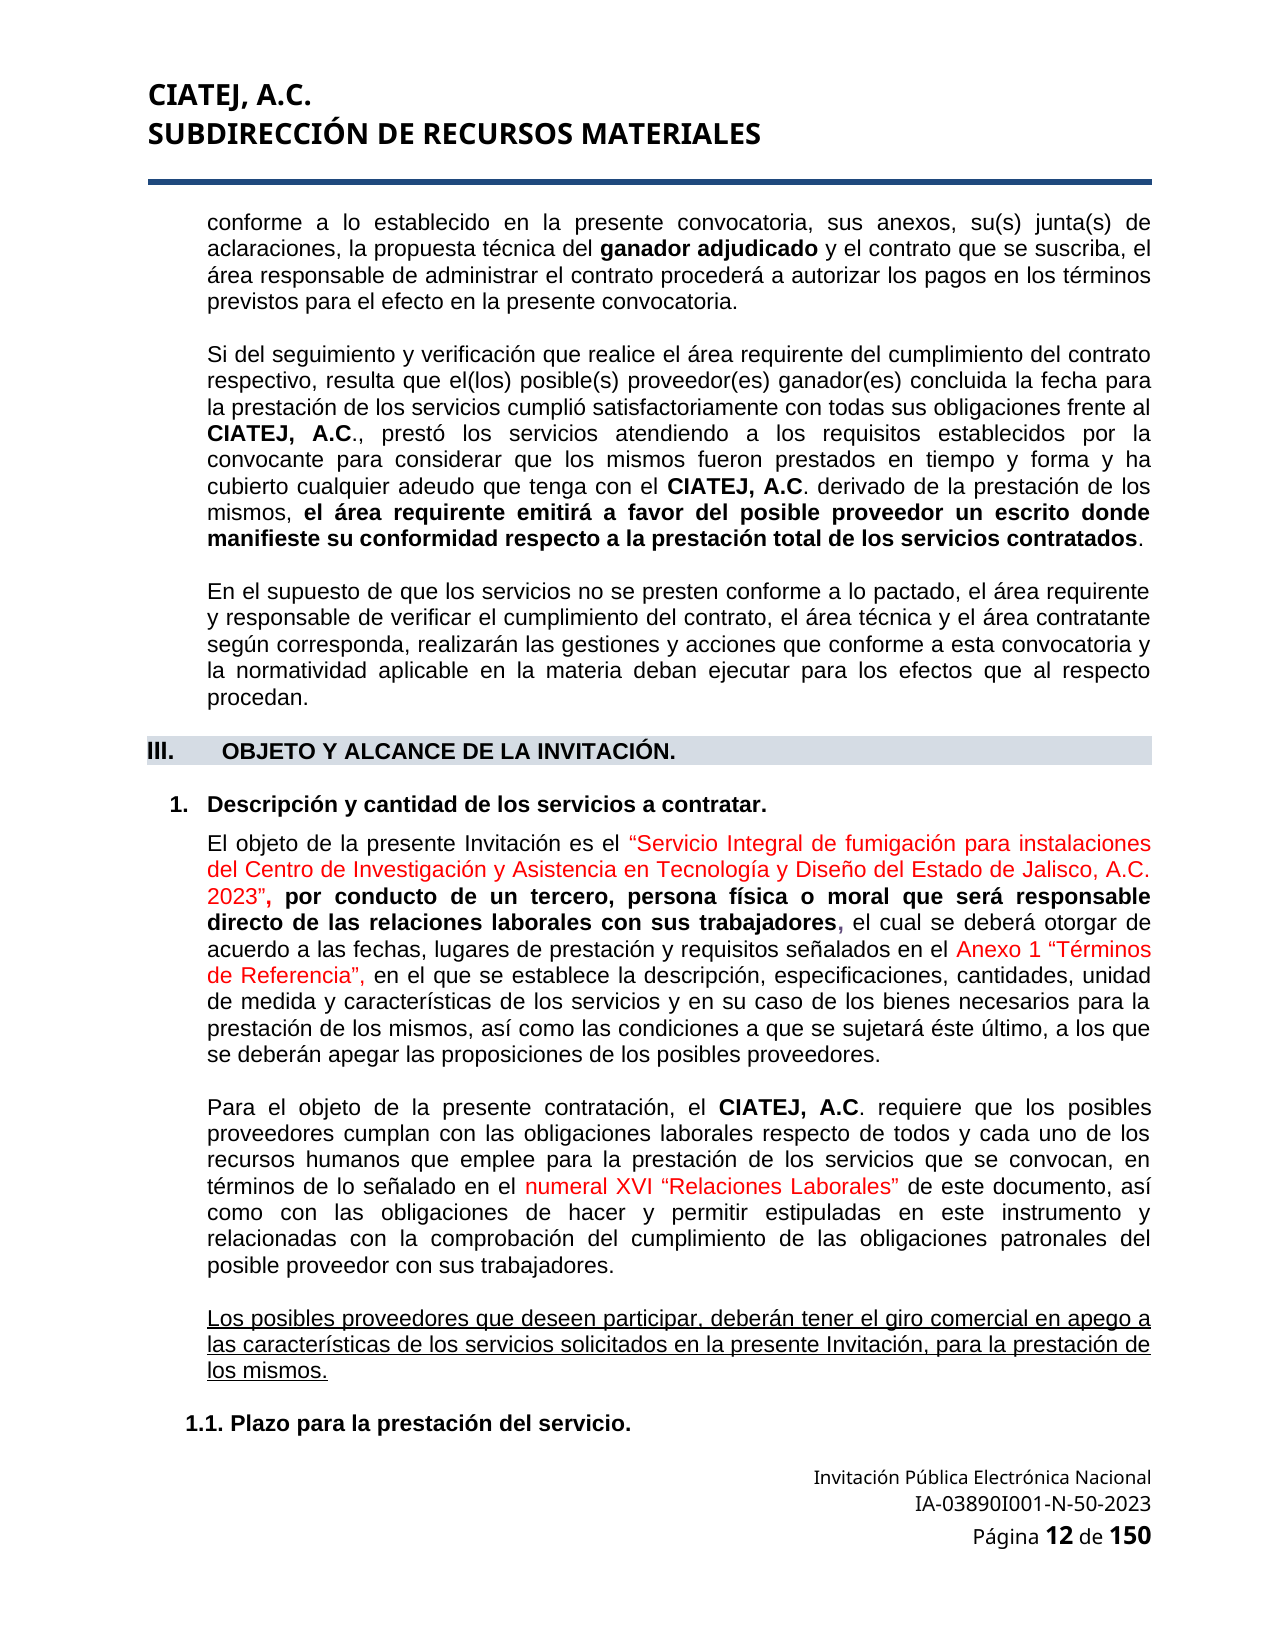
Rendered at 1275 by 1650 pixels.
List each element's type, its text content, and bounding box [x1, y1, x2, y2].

list Plazo para la prestación del servicio. [185, 1410, 1152, 1436]
text El objeto de la presente Invitación es el “Servicio Integral de fumigación para instalaciones del Centro de Investigación y Asistencia en Tecnología y Diseño del Estado de Jalisco, A.C. 2023”, por conducto de un tercero, persona física o moral que será responsable directo de las relaciones laborales con sus trabajadores, el cual se deberá otorgar de acuerdo a las fechas, lugares de prestación y requisitos señalados en el Anexo 1 “Términos de Referencia”, en el que se establece la descripción, especificaciones, cantidades, unidad de medida y características de los servicios y en su caso de los bienes necesarios para la prestación de los mismos, así como las condiciones a que se sujetará éste último, a los que se deberán apegar las proposiciones de los posibles proveedores. [207, 830, 1152, 1067]
list OBJETO Y ALCANCE DE LA INVITACIÓN. [147, 736, 1152, 765]
text Los posibles proveedores que deseen participar, deberán tener el giro comercial en apego a las características de los servicios solicitados en la presente Invitación, para la prestación de los mismos. [207, 1304, 1152, 1383]
text Para el objeto de la presente contratación, el CIATEJ, A.C. requiere que los posibles proveedores cumplan con las obligaciones laborales respecto de todos y cada uno de los recursos humanos que emplee para la prestación de los servicios que se convocan, en términos de lo señalado en el numeral XVI “Relaciones Laborales” de este documento, así como con las obligaciones de hacer y permitir estipuladas en este instrumento y relacionadas con la comprobación del cumplimiento de las obligaciones patronales del posible proveedor con sus trabajadores. [207, 1094, 1152, 1278]
list Descripción y cantidad de los servicios a contratar. [169, 791, 1152, 818]
text En el supuesto de que los servicios no se presten conforme a lo pactado, el área requirente y responsable de verificar el cumplimiento del contrato, el área técnica y el área contratante según corresponda, realizarán las gestiones y acciones que conforme a esta convocatoria y la normatividad aplicable en la materia deban ejecutar para los efectos que al respecto procedan. [207, 578, 1152, 710]
text Si del seguimiento y verificación que realice el área requirente del cumplimiento del contrato respectivo, resulta que el(los) posible(s) proveedor(es) ganador(es) concluida la fecha para la prestación de los servicios cumplió satisfactoriamente con todas sus obligaciones frente al CIATEJ, A.C., prestó los servicios atendiendo a los requisitos establecidos por la convocante para considerar que los mismos fueron prestados en tiempo y forma y ha cubierto cualquier adeudo que tenga con el CIATEJ, A.C. derivado de la prestación de los mismos, el área requirente emitirá a favor del posible proveedor un escrito donde manifieste su conformidad respecto a la prestación total de los servicios contratados. [207, 341, 1152, 552]
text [207, 209, 1152, 314]
